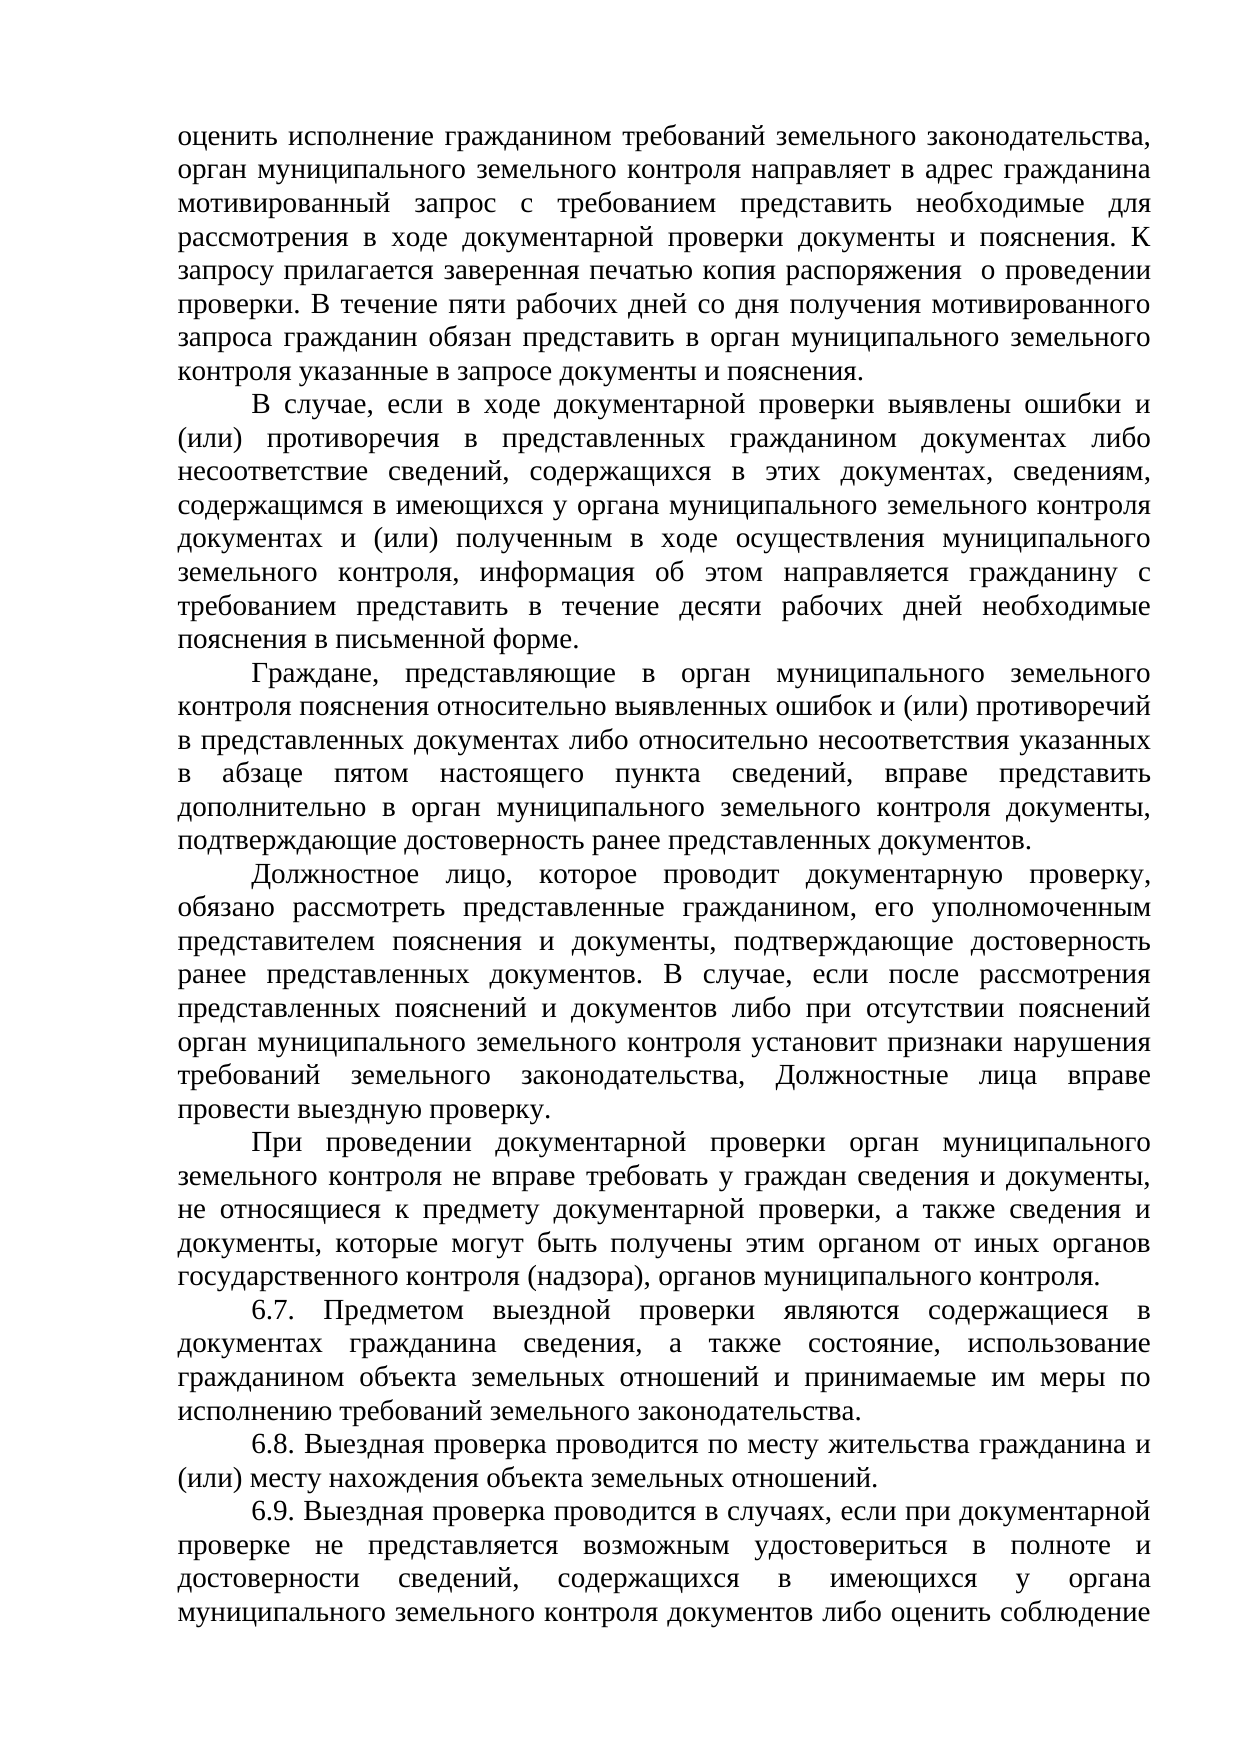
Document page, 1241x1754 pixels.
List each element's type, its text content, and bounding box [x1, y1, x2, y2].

text В случае, если в ходе документарной проверки выявлены ошибки и (или) противоречия в представленных гражданином документах либо несоответствие сведений, содержащихся в этих документах, сведениям, содержащимся в имеющихся у органа муниципального земельного контроля документах и (или) полученным в ходе осуществления муниципального земельного контроля, информация об этом направляется гражданину с требованием представить в течение десяти рабочих дней необходимые пояснения в письменной форме. [177, 386, 1152, 655]
text 6.7. Предметом выездной проверки являются содержащиеся в документах гражданина сведения, а также состояние, использование гражданином объекта земельных отношений и принимаемые им меры по исполнению требований земельного законодательства. [177, 1292, 1152, 1426]
text 6.8. Выездная проверка проводится по месту жительства гражданина и (или) месту нахождения объекта земельных отношений. [177, 1426, 1152, 1493]
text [177, 1493, 1152, 1627]
text Граждане, представляющие в орган муниципального земельного контроля пояснения относительно выявленных ошибок и (или) противоречий в представленных документах либо относительно несоответствия указанных в абзаце пятом настоящего пункта сведений, вправе представить дополнительно в орган муниципального земельного контроля документы, подтверждающие достоверность ранее представленных документов. [177, 655, 1152, 856]
text При проведении документарной проверки орган муниципального земельного контроля не вправе требовать у граждан сведения и документы, не относящиеся к предмету документарной проверки, а также сведения и документы, которые могут быть получены этим органом от иных органов государственного контроля (надзора), органов муниципального контроля. [177, 1124, 1152, 1292]
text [177, 118, 1152, 386]
text Должностное лицо, которое проводит документарную проверку, обязано рассмотреть представленные гражданином, его уполномоченным представителем пояснения и документы, подтверждающие достоверность ранее представленных документов. В случае, если после рассмотрения представленных пояснений и документов либо при отсутствии пояснений орган муниципального земельного контроля установит признаки нарушения требований земельного законодательства, Должностные лица вправе провести выездную проверку. [177, 856, 1152, 1124]
